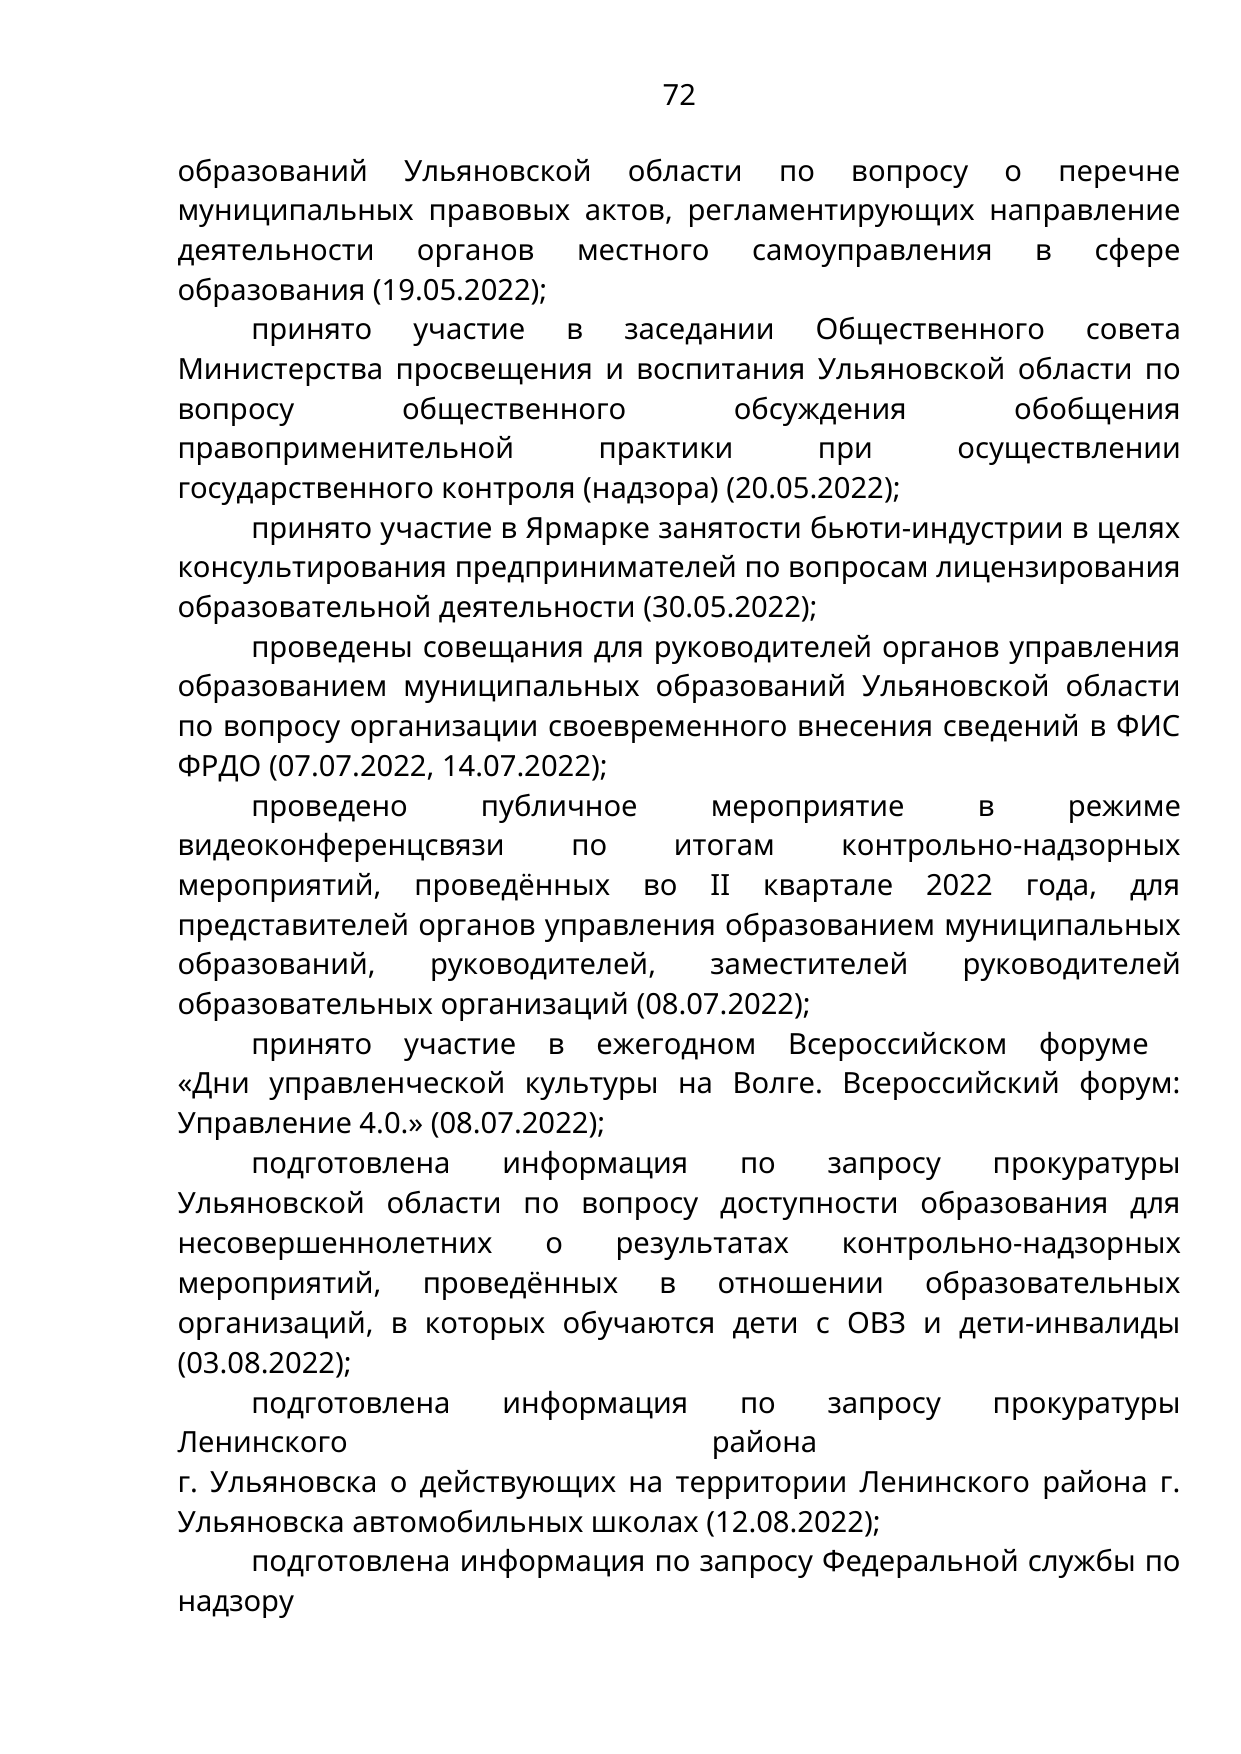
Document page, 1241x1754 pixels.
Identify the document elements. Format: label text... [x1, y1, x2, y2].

text принято участие в заседании Общественного совета Министерства просвещения и воспитания Ульяновской области по вопросу общественного обсуждения обобщения правоприменительной практики при осуществлении государственного контроля (надзора) (20.05.2022); [177, 308, 1181, 507]
text проведены совещания для руководителей органов управления образованием муниципальных образований Ульяновской области по вопросу организации своевременного внесения сведений в ФИС ФРДО (07.07.2022, 14.07.2022); [177, 626, 1181, 785]
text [177, 150, 1181, 308]
text принято участие в ежегодном Всероссийском форуме «Дни управленческой культуры на Волге. Всероссийский форум: Управление 4.0.» (08.07.2022); [177, 1023, 1181, 1142]
text подготовлена информация по запросу прокуратуры Ленинского района г. Ульяновска о действующих на территории Ленинского района г. Ульяновска автомобильных школах (12.08.2022); [177, 1382, 1181, 1541]
text принято участие в Ярмарке занятости бьюти-индустрии в целях консультирования предпринимателей по вопросам лицензирования образовательной деятельности (30.05.2022); [177, 507, 1181, 626]
text подготовлена информация по запросу прокуратуры Ульяновской области по вопросу доступности образования для несовершеннолетних о результатах контрольно-надзорных мероприятий, проведённых в отношении образовательных организаций, в которых обучаются дети с ОВЗ и дети-инвалиды (03.08.2022); [177, 1142, 1181, 1382]
text проведено публичное мероприятие в режиме видеоконференцсвязи по итогам контрольно-надзорных мероприятий, проведённых во II квартале 2022 года, для представителей органов управления образованием муниципальных образований, руководителей, заместителей руководителей образовательных организаций (08.07.2022); [177, 785, 1181, 1023]
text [177, 1541, 1181, 1620]
